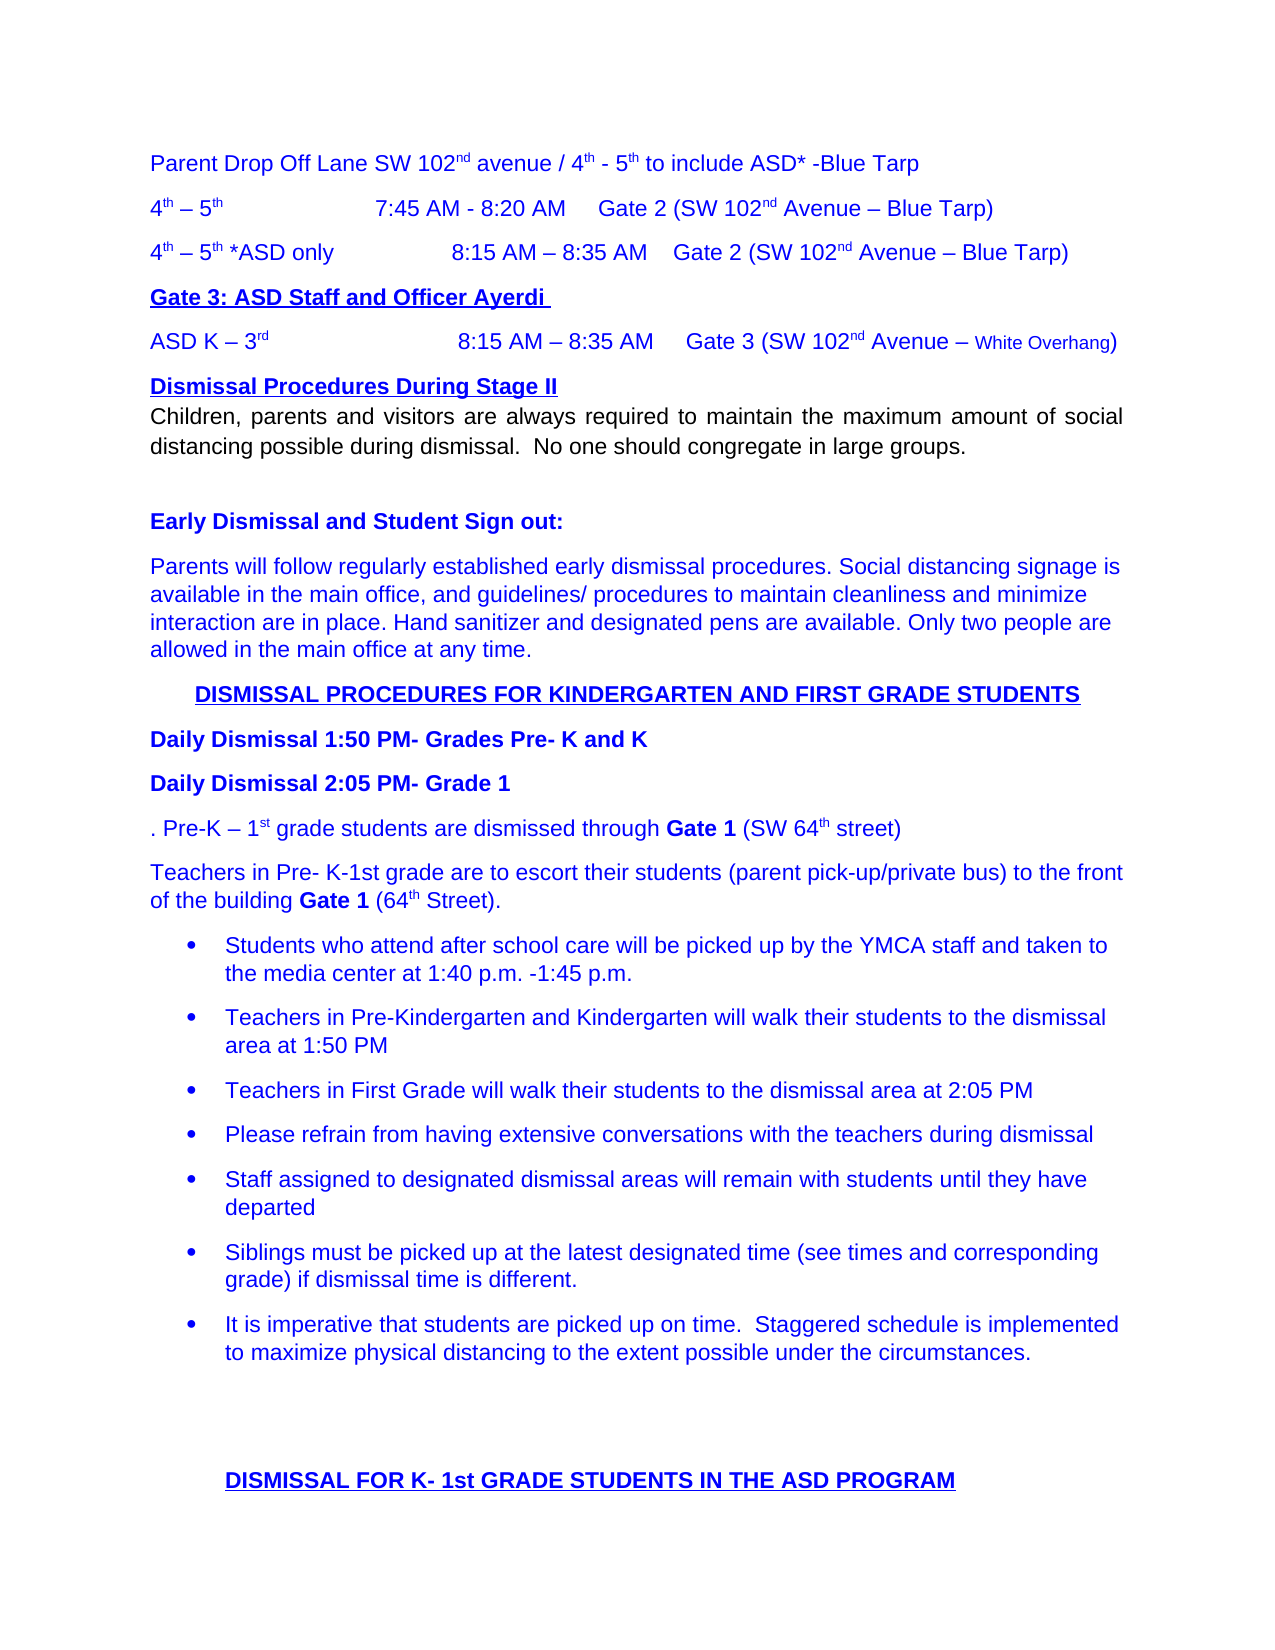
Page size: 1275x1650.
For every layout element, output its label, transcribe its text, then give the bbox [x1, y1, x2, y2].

text Parents will follow regularly established early dismissal procedures. Social distancing signage is available in the main office, and guidelines/ procedures to maintain cleanliness and minimize interaction are in place. Hand sanitizer and designated pens are available. Only two people are allowed in the main office at any time. [150, 553, 1125, 663]
list Siblings must be picked up at the latest designated time (see times and corresponding grade) if dismissal time is different. [187, 1238, 1125, 1293]
text Parent Drop Off Lane SW 102nd avenue / 4th - 5th to include ASD* -Blue Tarp [150, 150, 1125, 176]
text 4th – 5th 7:45 AM - 8:20 AM Gate 2 (SW 102nd Avenue – Blue Tarp) [150, 194, 1125, 221]
text Daily Dismissal 1:50 PM- Grades Pre- K and K [150, 726, 1125, 752]
list Students who attend after school care will be picked up by the YMCA staff and taken to the media center at 1:40 p.m. -1:45 p.m. [187, 932, 1125, 986]
text Dismissal Procedures During Stage II [150, 373, 1125, 399]
text 4th – 5th *ASD only 8:15 AM – 8:35 AM Gate 2 (SW 102nd Avenue – Blue Tarp) [150, 239, 1125, 266]
text Daily Dismissal 2:05 PM- Grade 1 [150, 770, 1125, 797]
list It is imperative that students are picked up on time. Staggered schedule is implemented to maximize physical distancing to the extent possible under the circumstances. [187, 1311, 1125, 1365]
list Teachers in Pre-Kindergarten and Kindergarten will walk their students to the dismissal area at 1:50 PM [187, 1004, 1125, 1059]
text DISMISSAL PROCEDURES FOR KINDERGARTEN AND FIRST GRADE STUDENTS [150, 681, 1125, 707]
list Please refrain from having extensive conversations with the teachers during dismissal [187, 1121, 1125, 1148]
text Teachers in Pre- K-1st grade are to escort their students (parent pick-up/private bus) to the front of the building Gate 1 (64th Street). [150, 859, 1125, 914]
text Early Dismissal and Student Sign out: [150, 508, 1125, 534]
list Teachers in First Grade will walk their students to the dismissal area at 2:05 PM [187, 1077, 1125, 1103]
list DISMISSAL FOR K- 1st GRADE STUDENTS IN THE ASD PROGRAM [225, 1467, 1125, 1494]
text . Pre-K – 1st grade students are dismissed through Gate 1 (SW 64th street) [150, 815, 1125, 841]
list Staff assigned to designated dismissal areas will remain with students until they have departed [187, 1166, 1125, 1220]
text Children, parents and visitors are always required to maintain the maximum amount of social distancing possible during dismissal. No one should congregate in large groups. [150, 403, 1125, 460]
text ASD K – 3rd 8:15 AM – 8:35 AM Gate 3 (SW 102nd Avenue – White Overhang) [150, 328, 1125, 355]
text Gate 3: ASD Staff and Officer Ayerdi [150, 284, 1125, 310]
